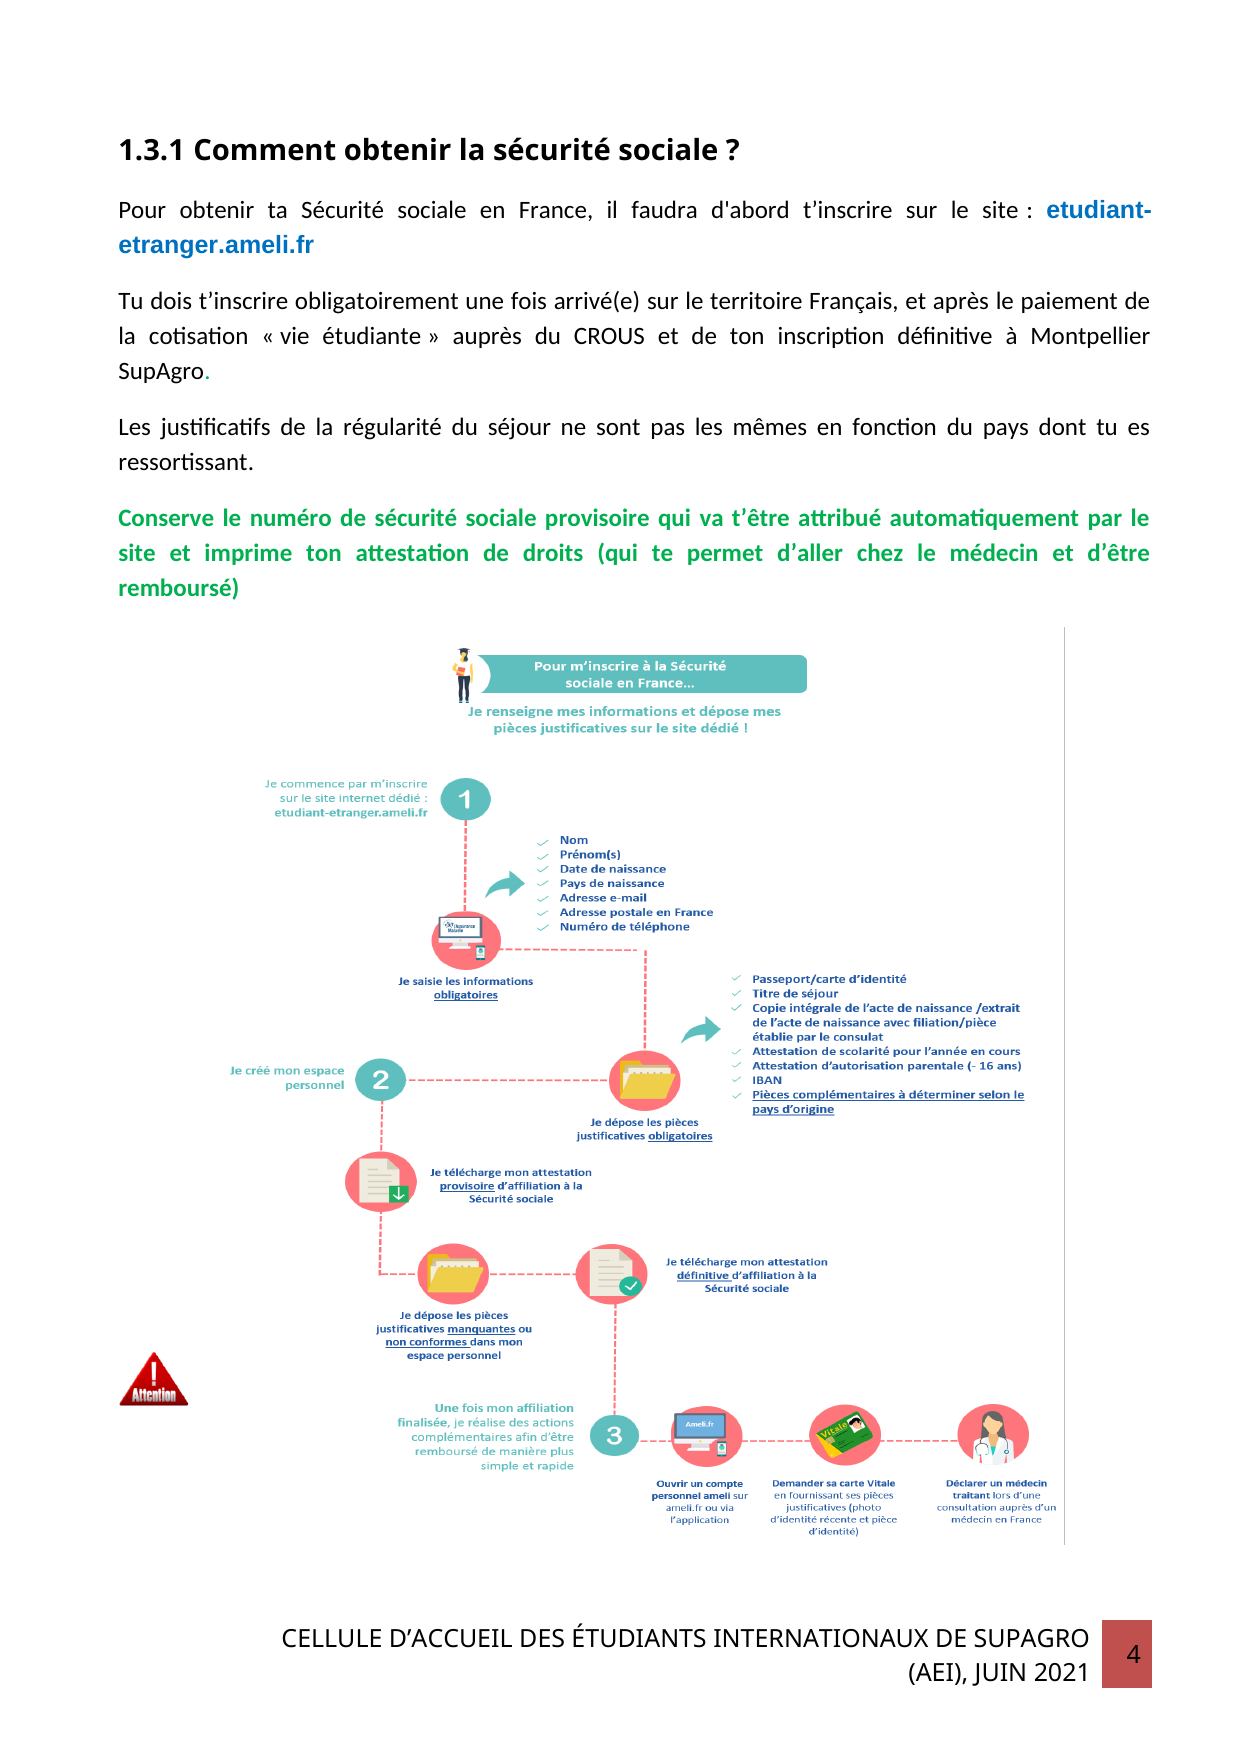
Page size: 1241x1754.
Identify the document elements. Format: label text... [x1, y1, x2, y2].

list Comment obtenir la sécurité sociale ? [118, 129, 1152, 169]
text Tu dois t’inscrire obligatoirement une fois arrivé(e) sur le territoire Français, et après le paiement de la cotisation « vie étudiante » auprès du CROUS et de ton inscription définitive à Montpellier SupAgro. [118, 285, 1152, 386]
picture [212, 627, 1075, 1545]
text Pour obtenir ta Sécurité sociale en France, il faudra d'abord t’inscrire sur le site : etudiant-etranger.ameli.fr [118, 194, 1152, 260]
text Les justificatifs de la régularité du séjour ne sont pas les mêmes en fonction du pays dont tu es ressortissant. [118, 411, 1152, 477]
picture [118, 1342, 189, 1421]
text Conserve le numéro de sécurité sociale provisoire qui va t’être attribué automatiquement par le site et imprime ton attestation de droits (qui te permet d’aller chez le médecin et d’être remboursé) [118, 502, 1152, 603]
